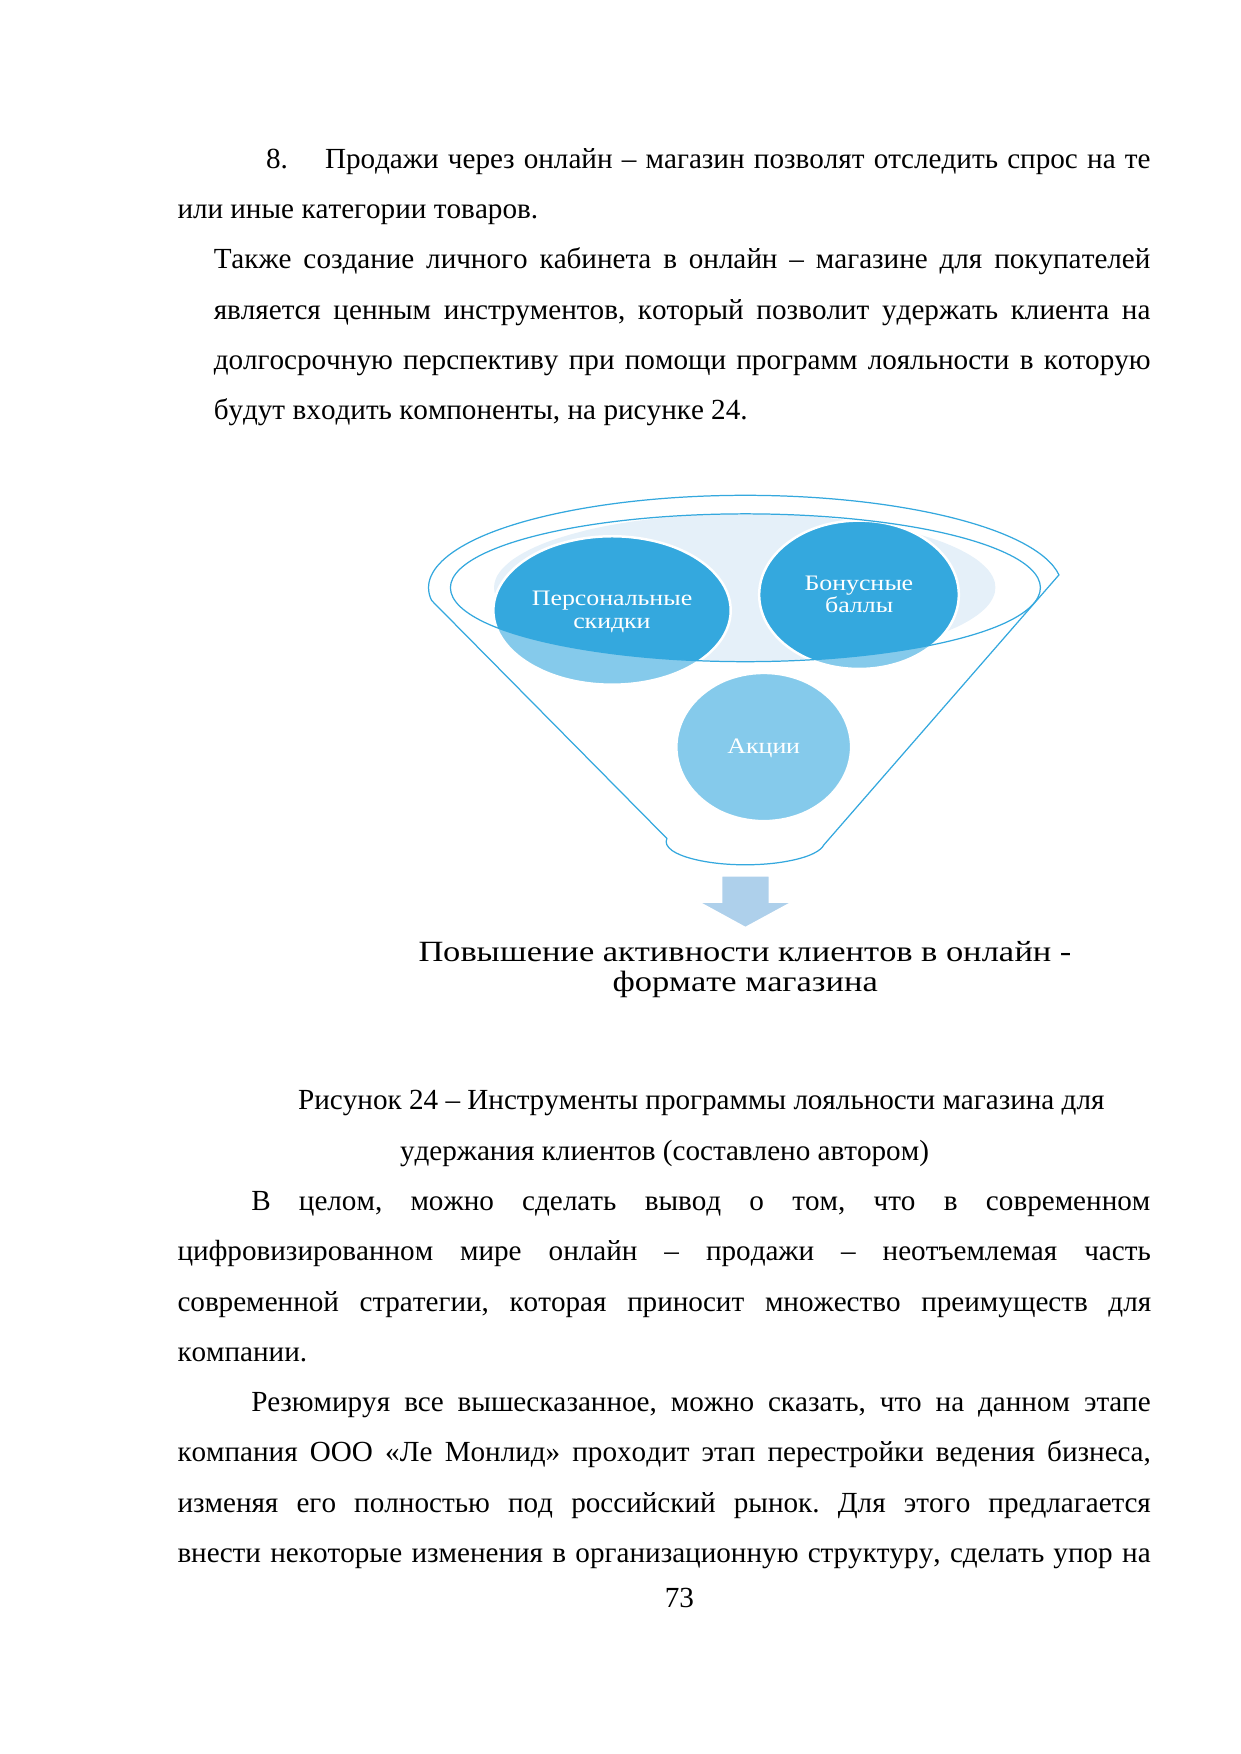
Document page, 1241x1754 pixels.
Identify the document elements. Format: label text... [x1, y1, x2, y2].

text Рисунок 24 – Инструменты программы лояльности магазина для удержания клиентов (составлено автором) [177, 1082, 1152, 1166]
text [177, 1384, 1152, 1569]
text В целом, можно сделать вывод о том, что в современном цифровизированном мире онлайн – продажи – неотъемлемая часть современной стратегии, которая приносит множество преимуществ для компании. [177, 1183, 1152, 1367]
text Также создание личного кабинета в онлайн – магазине для покупателей является ценным инструментов, который позволит удержать клиента на долгосрочную перспективу при помощи программ лояльности в которую будут входить компоненты, на рисунке 24. [213, 241, 1152, 426]
list Продажи через онлайн – магазин позволят отследить спрос на те или иные категории товаров. [177, 141, 1152, 225]
